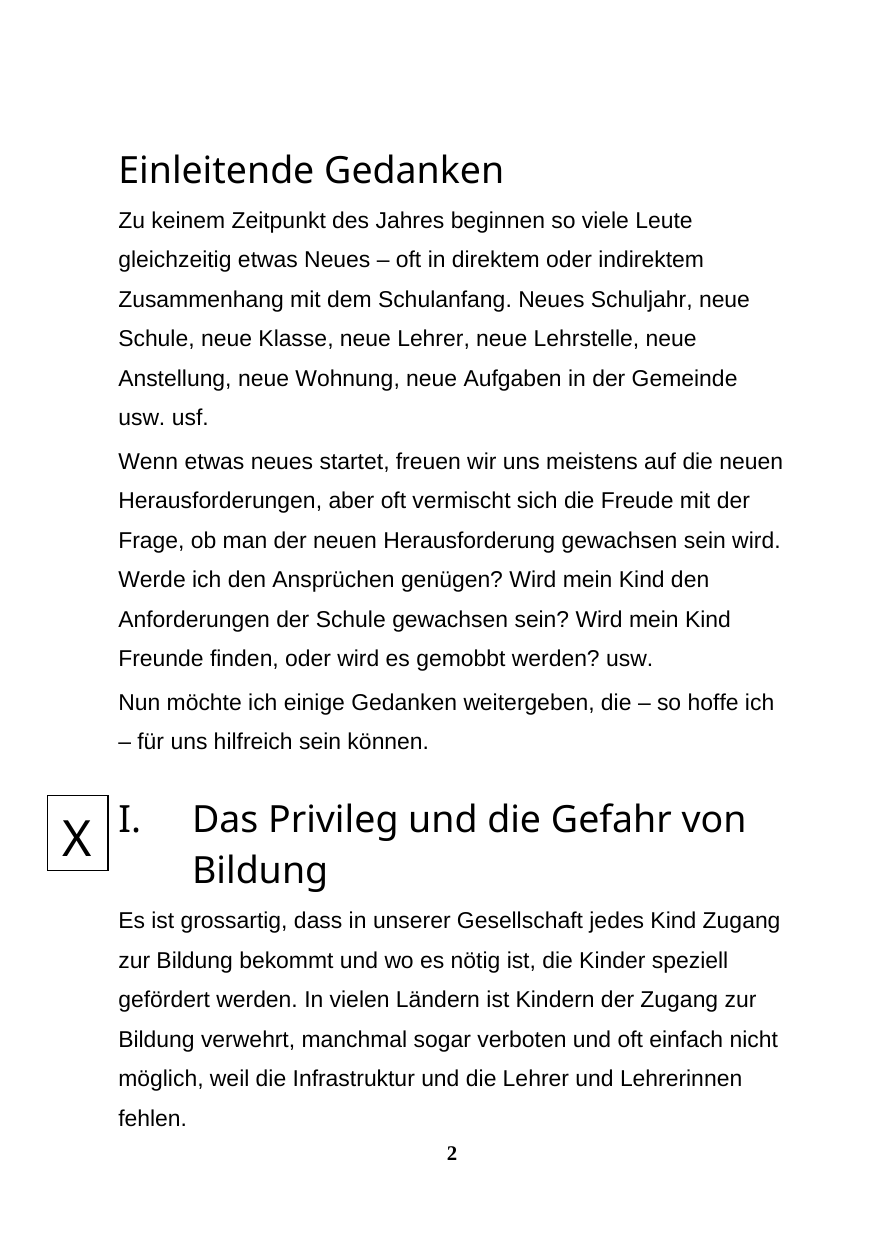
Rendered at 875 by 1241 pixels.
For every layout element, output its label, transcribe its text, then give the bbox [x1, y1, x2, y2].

text Einleitende Gedanken [118, 143, 785, 194]
list Zu keinem Zeitpunkt des Jahres beginnen so viele Leute gleichzeitig etwas Neues – oft in direktem oder indirektem Zusammenhang mit dem Schulanfang. Neues Schuljahr, neue Schule, neue Klasse, neue Lehrer, neue Lehrstelle, neue Anstellung, neue Wohnung, neue Aufgaben in der Gemeinde usw. usf. [118, 207, 785, 430]
list Es ist grossartig, dass in unserer Gesellschaft jedes Kind Zugang zur Bildung bekommt und wo es nötig ist, die Kinder speziell gefördert werden. In vielen Ländern ist Kindern der Zugang zur Bildung verwehrt, manchmal sogar verboten und oft einfach nicht möglich, weil die Infrastruktur und die Lehrer und Lehrerinnen fehlen. [118, 907, 785, 1131]
list Nun möchte ich einige Gedanken weitergeben, die – so hoffe ich – für uns hilfreich sein können. [118, 689, 785, 754]
subtitle Das Privileg und die Gefahr von Bildung [118, 793, 785, 895]
list Wenn etwas neues startet, freuen wir uns meistens auf die neuen Herausforderungen, aber oft vermischt sich die Freude mit der Frage, ob man der neuen Herausforderung gewachsen sein wird. Werde ich den Ansprüchen genügen? Wird mein Kind den Anforderungen der Schule gewachsen sein? Wird mein Kind Freunde finden, oder wird es gemobbt werden? usw. [118, 448, 785, 671]
